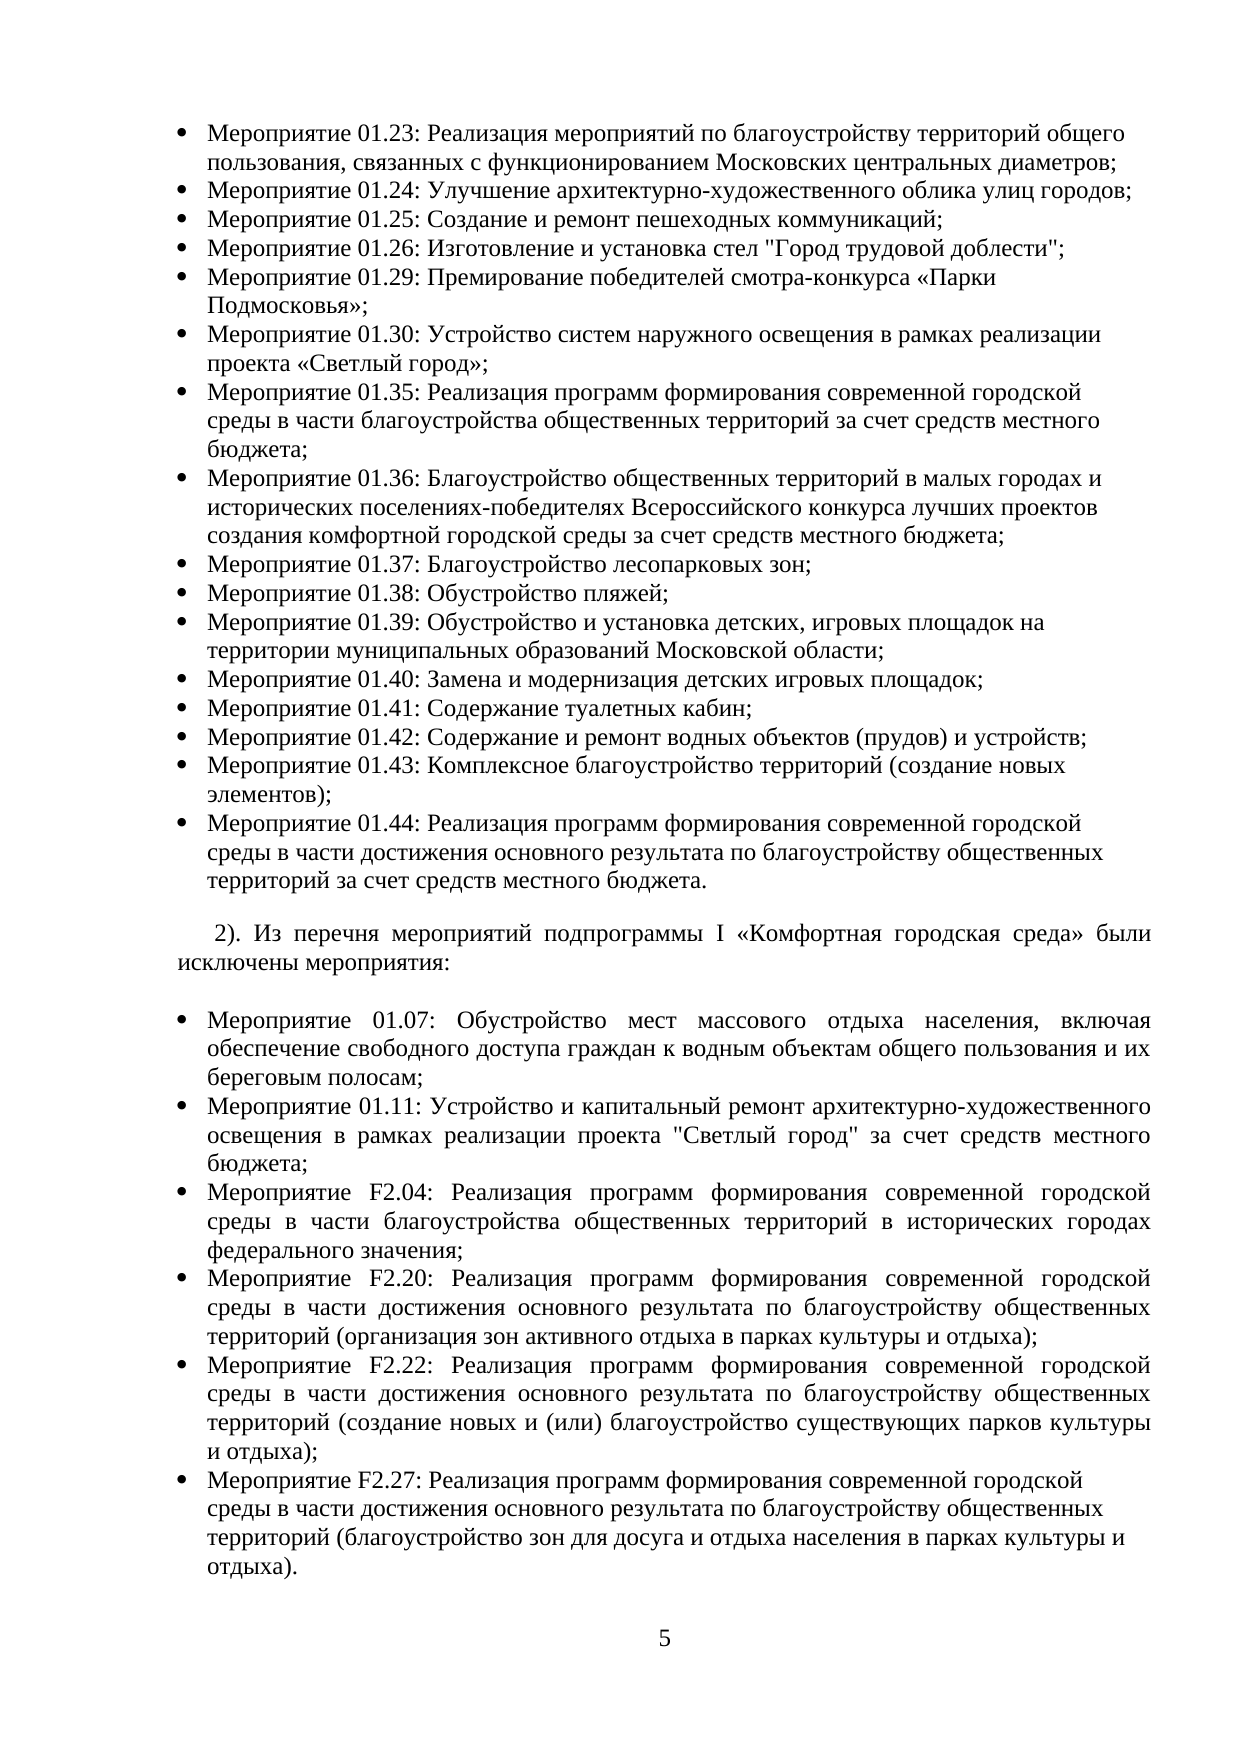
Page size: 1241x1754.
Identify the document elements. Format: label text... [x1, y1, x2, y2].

list Мероприятие 01.25: Создание и ремонт пешеходных коммуникаций; [177, 204, 1152, 233]
list Мероприятие 01.30: Устройство систем наружного освещения в рамках реализации проекта «Светлый город»; [177, 319, 1152, 377]
list Мероприятие 01.37: Благоустройство лесопарковых зон; [177, 549, 1152, 578]
list Мероприятие 01.41: Содержание туалетных кабин; [177, 693, 1152, 722]
list Мероприятие 01.29: Премирование победителей смотра-конкурса «Парки Подмосковья»; [177, 262, 1152, 319]
list Мероприятие F2.04: Реализация программ формирования современной городской среды в части благоустройства общественных территорий в исторических городах федерального значения; [177, 1177, 1152, 1263]
list Мероприятие 01.36: Благоустройство общественных территорий в малых городах и исторических поселениях-победителях Всероссийского конкурса лучших проектов создания комфортной городской среды за счет средств местного бюджета; [177, 463, 1152, 549]
list Мероприятие 01.23: Реализация мероприятий по благоустройству территорий общего пользования, связанных с функционированием Московских центральных диаметров; [177, 118, 1152, 176]
list Мероприятие 01.44: Реализация программ формирования современной городской среды в части достижения основного результата по благоустройству общественных территорий за счет средств местного бюджета. [177, 808, 1152, 894]
list Мероприятие F2.22: Реализация программ формирования современной городской среды в части достижения основного результата по благоустройству общественных территорий (создание новых и (или) благоустройство существующих парков культуры и отдыха); [177, 1350, 1152, 1465]
list Мероприятие F2.27: Реализация программ формирования современной городской среды в части достижения основного результата по благоустройству общественных территорий (благоустройство зон для досуга и отдыха населения в парках культуры и отдыха). [177, 1465, 1152, 1580]
list Мероприятие 01.39: Обустройство и установка детских, игровых площадок на территории муниципальных образований Московской области; [177, 607, 1152, 664]
list Мероприятие 01.24: Улучшение архитектурно-художественного облика улиц городов; [177, 176, 1152, 204]
list Мероприятие 01.40: Замена и модернизация детских игровых площадок; [177, 664, 1152, 693]
list Мероприятие F2.20: Реализация программ формирования современной городской среды в части достижения основного результата по благоустройству общественных территорий (организация зон активного отдыха в парках культуры и отдыха); [177, 1263, 1152, 1350]
list Мероприятие 01.26: Изготовление и установка стел "Город трудовой доблести"; [177, 233, 1152, 262]
list Мероприятие 01.43: Комплексное благоустройство территорий (создание новых элементов); [177, 751, 1152, 808]
list Мероприятие 01.35: Реализация программ формирования современной городской среды в части благоустройства общественных территорий за счет средств местного бюджета; [177, 377, 1152, 463]
list Мероприятие 01.42: Содержание и ремонт водных объектов (прудов) и устройств; [177, 722, 1152, 751]
list Мероприятие 01.07: Обустройство мест массового отдыха населения, включая обеспечение свободного доступа граждан к водным объектам общего пользования и их береговым полосам; [177, 1005, 1152, 1091]
list Мероприятие 01.38: Обустройство пляжей; [177, 578, 1152, 607]
list Мероприятие 01.11: Устройство и капитальный ремонт архитектурно-художественного освещения в рамках реализации проекта "Светлый город" за счет средств местного бюджета; [177, 1091, 1152, 1177]
text 2). Из перечня мероприятий подпрограммы I «Комфортная городская среда» были исключены мероприятия: [177, 918, 1152, 976]
